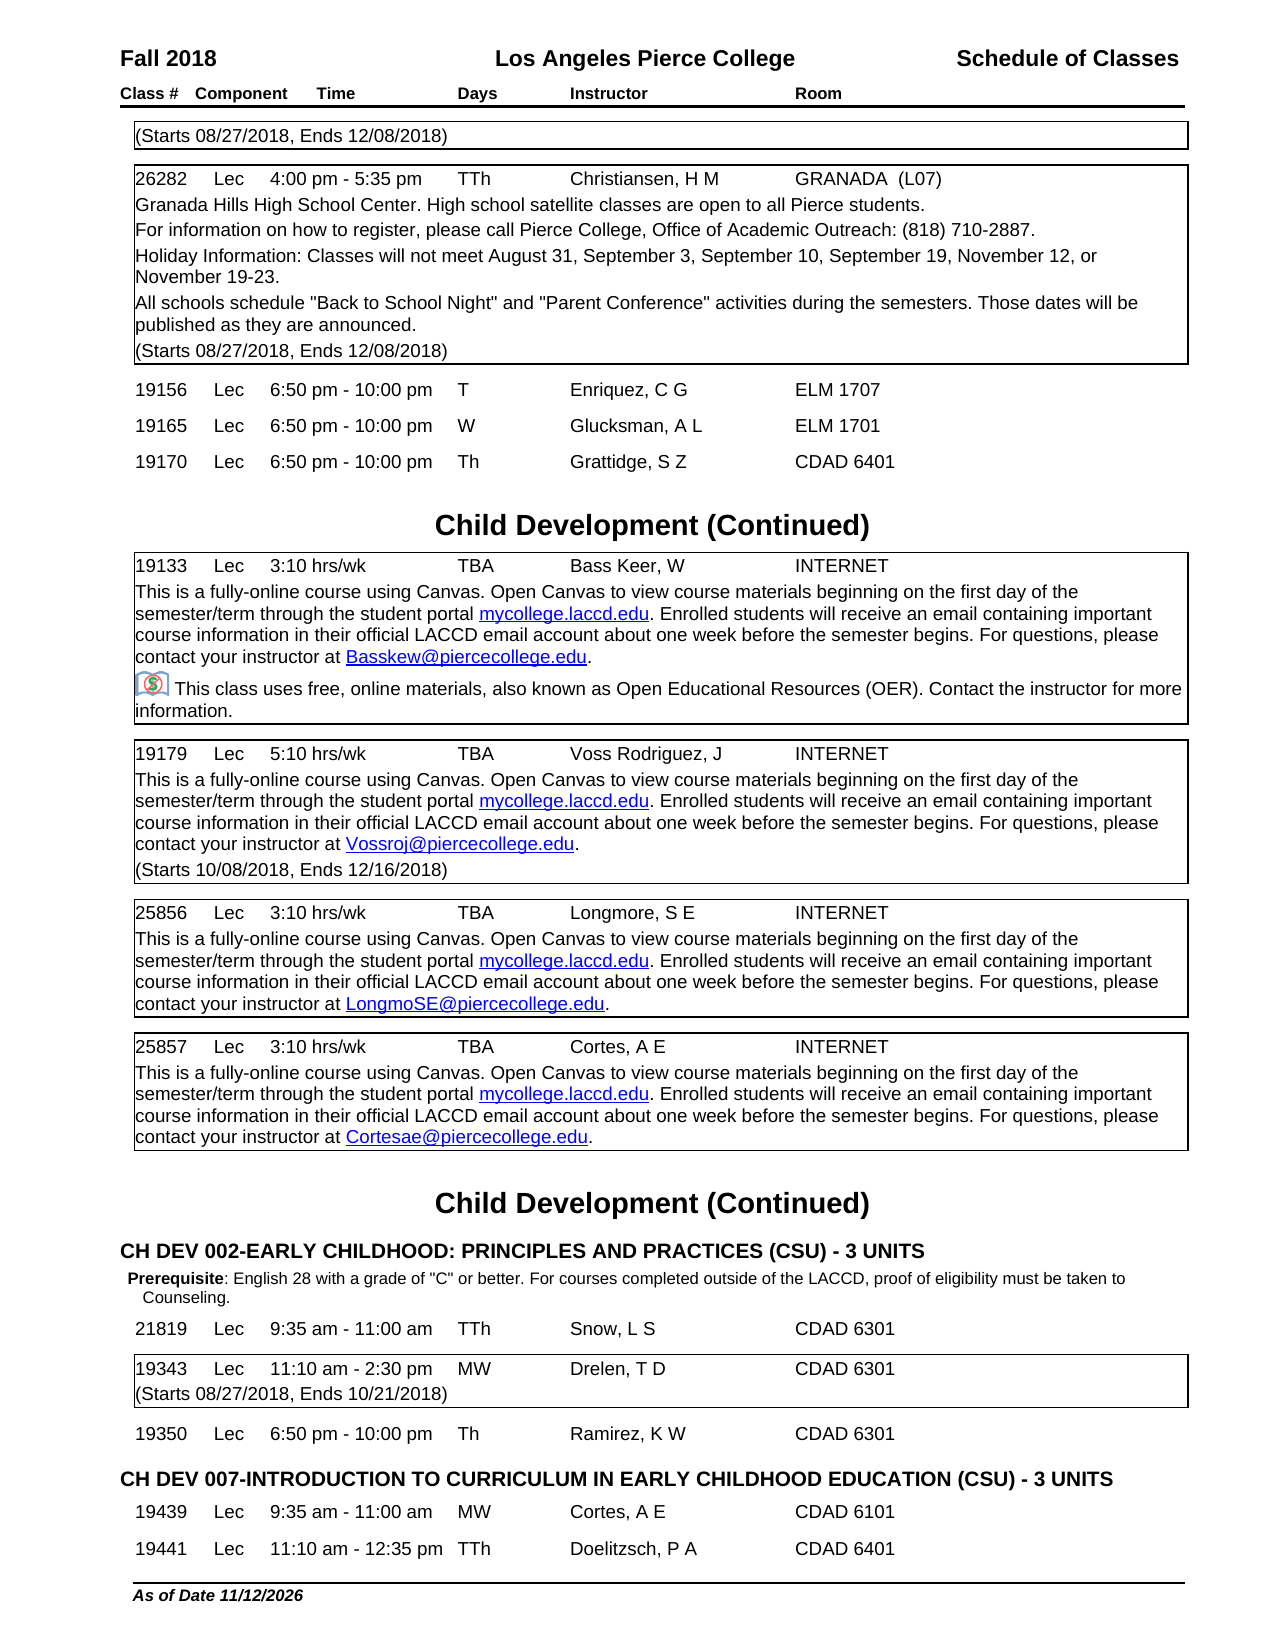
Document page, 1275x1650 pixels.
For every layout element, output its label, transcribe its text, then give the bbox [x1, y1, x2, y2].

text 19350 Lec 6:50 pm - 10:00 pm Th Ramirez, K W CDAD 6301 [135, 1423, 1185, 1444]
text 19343 Lec 11:10 am - 2:30 pm MW Drelen, T D CDAD 6301 [135, 1355, 1187, 1379]
text 26282 Lec 4:00 pm - 5:35 pm TTh Christiansen, H M GRANADA (L07) [135, 166, 1187, 189]
subtitle Child Development (Continued) [120, 508, 1185, 541]
text 25856 Lec 3:10 hrs/wk TBA Longmore, S E INTERNET [135, 900, 1187, 924]
text 19156 Lec 6:50 pm - 10:00 pm T Enriquez, C G ELM 1707 [135, 379, 1185, 401]
text (Starts 10/08/2018, Ends 12/16/2018) [135, 855, 1187, 883]
text 25857 Lec 3:10 hrs/wk TBA Cortes, A E INTERNET [135, 1034, 1187, 1057]
text For information on how to register, please call Pierce College, Office of Academic Outreach: (818) 710-2887. [135, 215, 1187, 241]
text 19165 Lec 6:50 pm - 10:00 pm W Glucksman, A L ELM 1701 [135, 415, 1185, 436]
text (Starts 08/27/2018, Ends 12/08/2018) [135, 336, 1187, 363]
text This is a fully-online course using Canvas. Open Canvas to view course materials beginning on the first day of the semester/term through the student portal mycollege.laccd.edu. Enrolled students will receive an email containing important course information in their official LACCD email account about one week before the semester begins. For questions, please contact your instructor at Basskew@piercecollege.edu. [135, 577, 1187, 667]
text 19441 Lec 11:10 am - 12:35 pm TTh Doelitzsch, P A CDAD 6401 [135, 1537, 1185, 1559]
text This is a fully-online course using Canvas. Open Canvas to view course materials beginning on the first day of the semester/term through the student portal mycollege.laccd.edu. Enrolled students will receive an email containing important course information in their official LACCD email account about one week before the semester begins. For questions, please contact your instructor at Cortesae@piercecollege.edu. [135, 1058, 1187, 1150]
text Holiday Information: Classes will not meet August 31, September 3, September 10, September 19, November 12, or November 19-23. [135, 241, 1187, 288]
text Prerequisite: English 28 with a grade of "C" or better. For courses completed outside of the LACCD, proof of eligibility must be taken to Counseling. [127, 1269, 1185, 1307]
text 19179 Lec 5:10 hrs/wk TBA Voss Rodriguez, J INTERNET [135, 741, 1187, 764]
subtitle Child Development (Continued) [120, 1187, 1185, 1220]
text 19133 Lec 3:10 hrs/wk TBA Bass Keer, W INTERNET [135, 553, 1187, 577]
text 21819 Lec 9:35 am - 11:00 am TTh Snow, L S CDAD 6301 [135, 1318, 1185, 1339]
text This class uses free, online materials, also known as Open Educational Resources (OER). Contact the instructor for more information. [135, 668, 1187, 723]
text (Starts 08/27/2018, Ends 10/21/2018) [135, 1379, 1187, 1407]
text Granada Hills High School Center. High school satellite classes are open to all Pierce students. [135, 190, 1187, 215]
title CH DEV 007-Introduction To Curriculum In Early Childhood Education (CSU) - 3 Units [120, 1467, 1185, 1491]
text 19170 Lec 6:50 pm - 10:00 pm Th Grattidge, S Z CDAD 6401 [135, 451, 1185, 472]
text (Starts 08/27/2018, Ends 12/08/2018) [135, 122, 1187, 148]
title CH DEV 002-Early Childhood: Principles And Practices (CSU) - 3 Units [120, 1239, 1185, 1263]
text This is a fully-online course using Canvas. Open Canvas to view course materials beginning on the first day of the semester/term through the student portal mycollege.laccd.edu. Enrolled students will receive an email containing important course information in their official LACCD email account about one week before the semester begins. For questions, please contact your instructor at LongmoSE@piercecollege.edu. [135, 924, 1187, 1016]
text 19439 Lec 9:35 am - 11:00 am MW Cortes, A E CDAD 6101 [135, 1501, 1185, 1523]
picture [135, 671, 170, 696]
text This is a fully-online course using Canvas. Open Canvas to view course materials beginning on the first day of the semester/term through the student portal mycollege.laccd.edu. Enrolled students will receive an email containing important course information in their official LACCD email account about one week before the semester begins. For questions, please contact your instructor at Vossroj@piercecollege.edu. [135, 765, 1187, 855]
